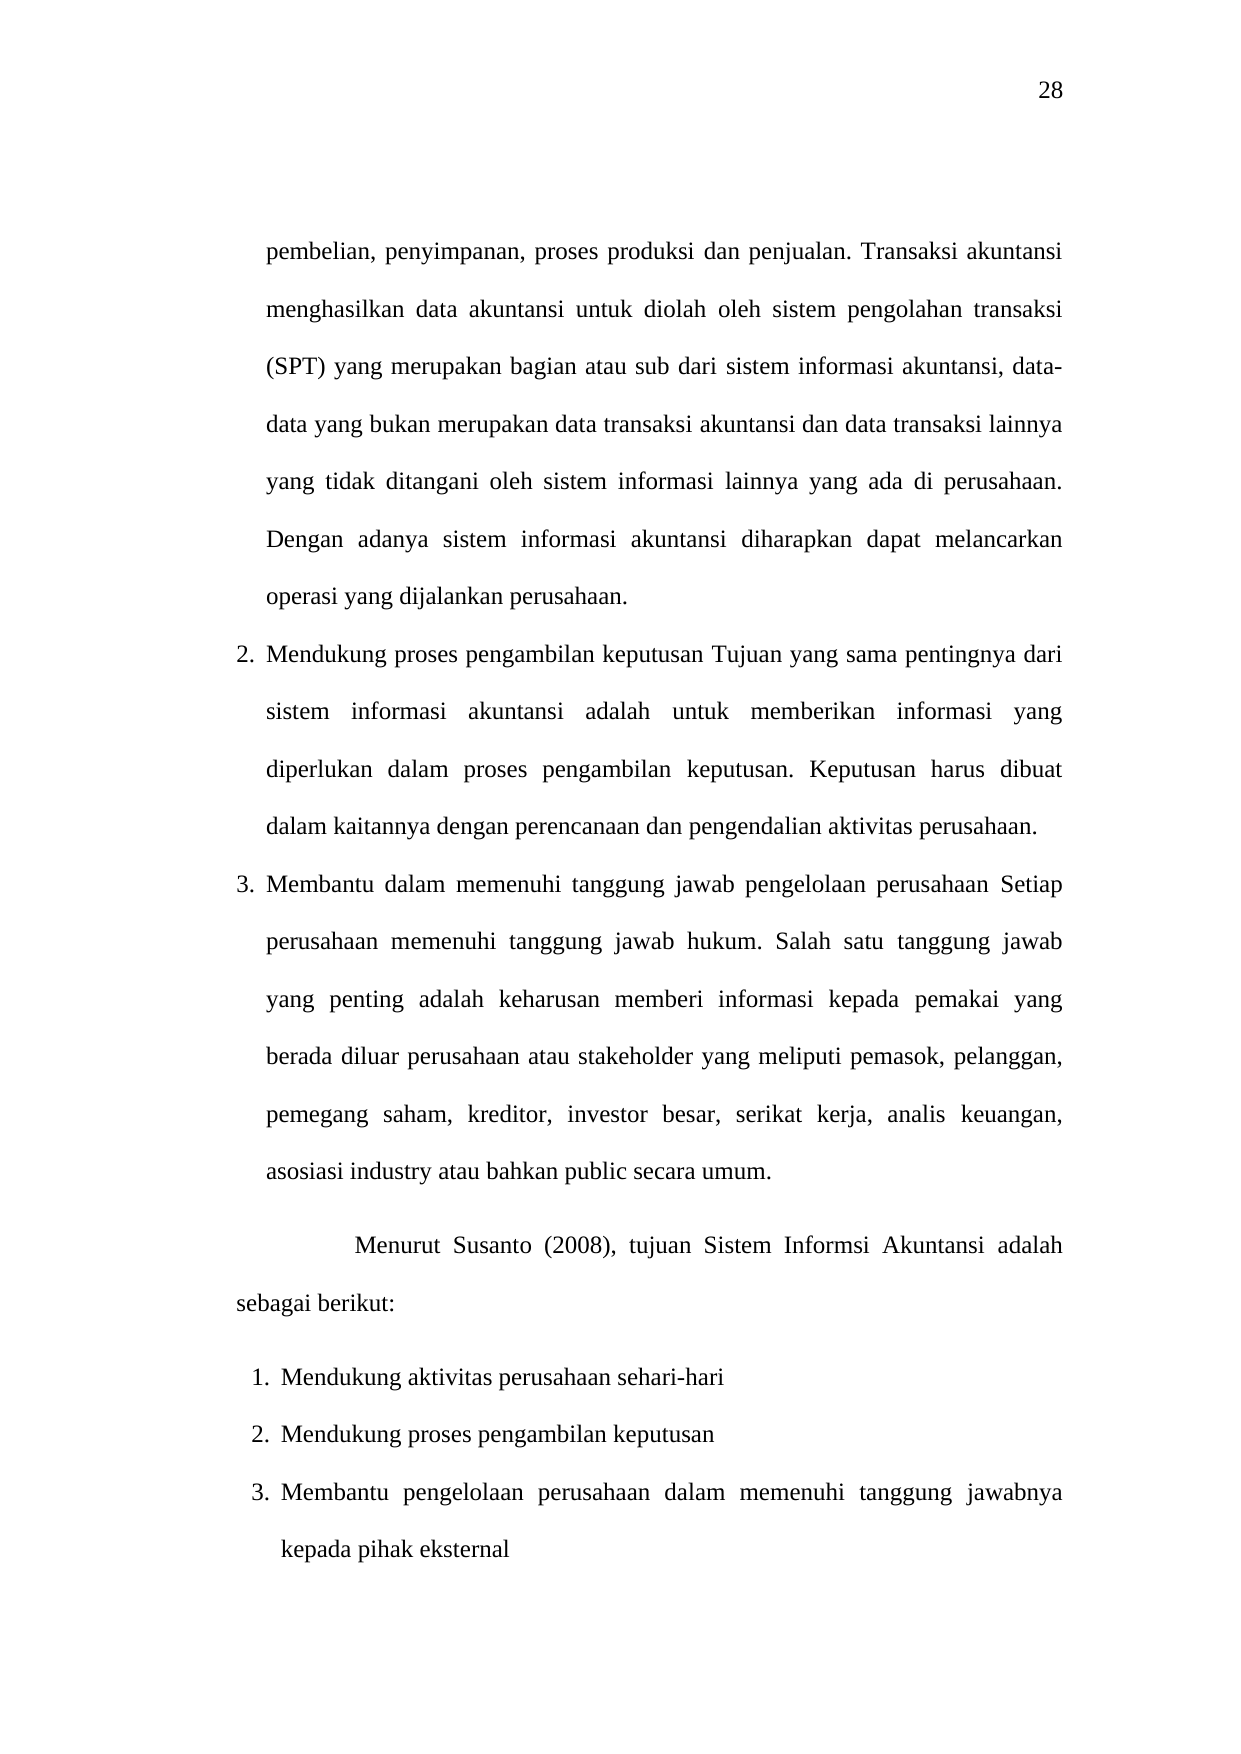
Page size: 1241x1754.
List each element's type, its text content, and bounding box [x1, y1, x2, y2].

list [236, 236, 1063, 610]
list Mendukung aktivitas perusahaan sehari-hari [251, 1362, 1063, 1391]
list Membantu dalam memenuhi tanggung jawab pengelolaan perusahaan Setiap perusahaan memenuhi tanggung jawab hukum. Salah satu tanggung jawab yang penting adalah keharusan memberi informasi kepada pemakai yang berada diluar perusahaan atau stakeholder yang meliputi pemasok, pelanggan, pemegang saham, kreditor, investor besar, serikat kerja, analis keuangan, asosiasi industry atau bahkan public secara umum. [236, 869, 1063, 1185]
list Membantu pengelolaan perusahaan dalam memenuhi tanggung jawabnya kepada pihak eksternal [251, 1477, 1063, 1563]
list Mendukung proses pengambilan keputusan Tujuan yang sama pentingnya dari sistem informasi akuntansi adalah untuk memberikan informasi yang diperlukan dalam proses pengambilan keputusan. Keputusan harus dibuat dalam kaitannya dengan perencanaan dan pengendalian aktivitas perusahaan. [236, 639, 1063, 840]
text Menurut Susanto (2008), tujuan Sistem Informsi Akuntansi adalah sebagai berikut: [236, 1230, 1063, 1317]
list Mendukung proses pengambilan keputusan [251, 1419, 1063, 1448]
